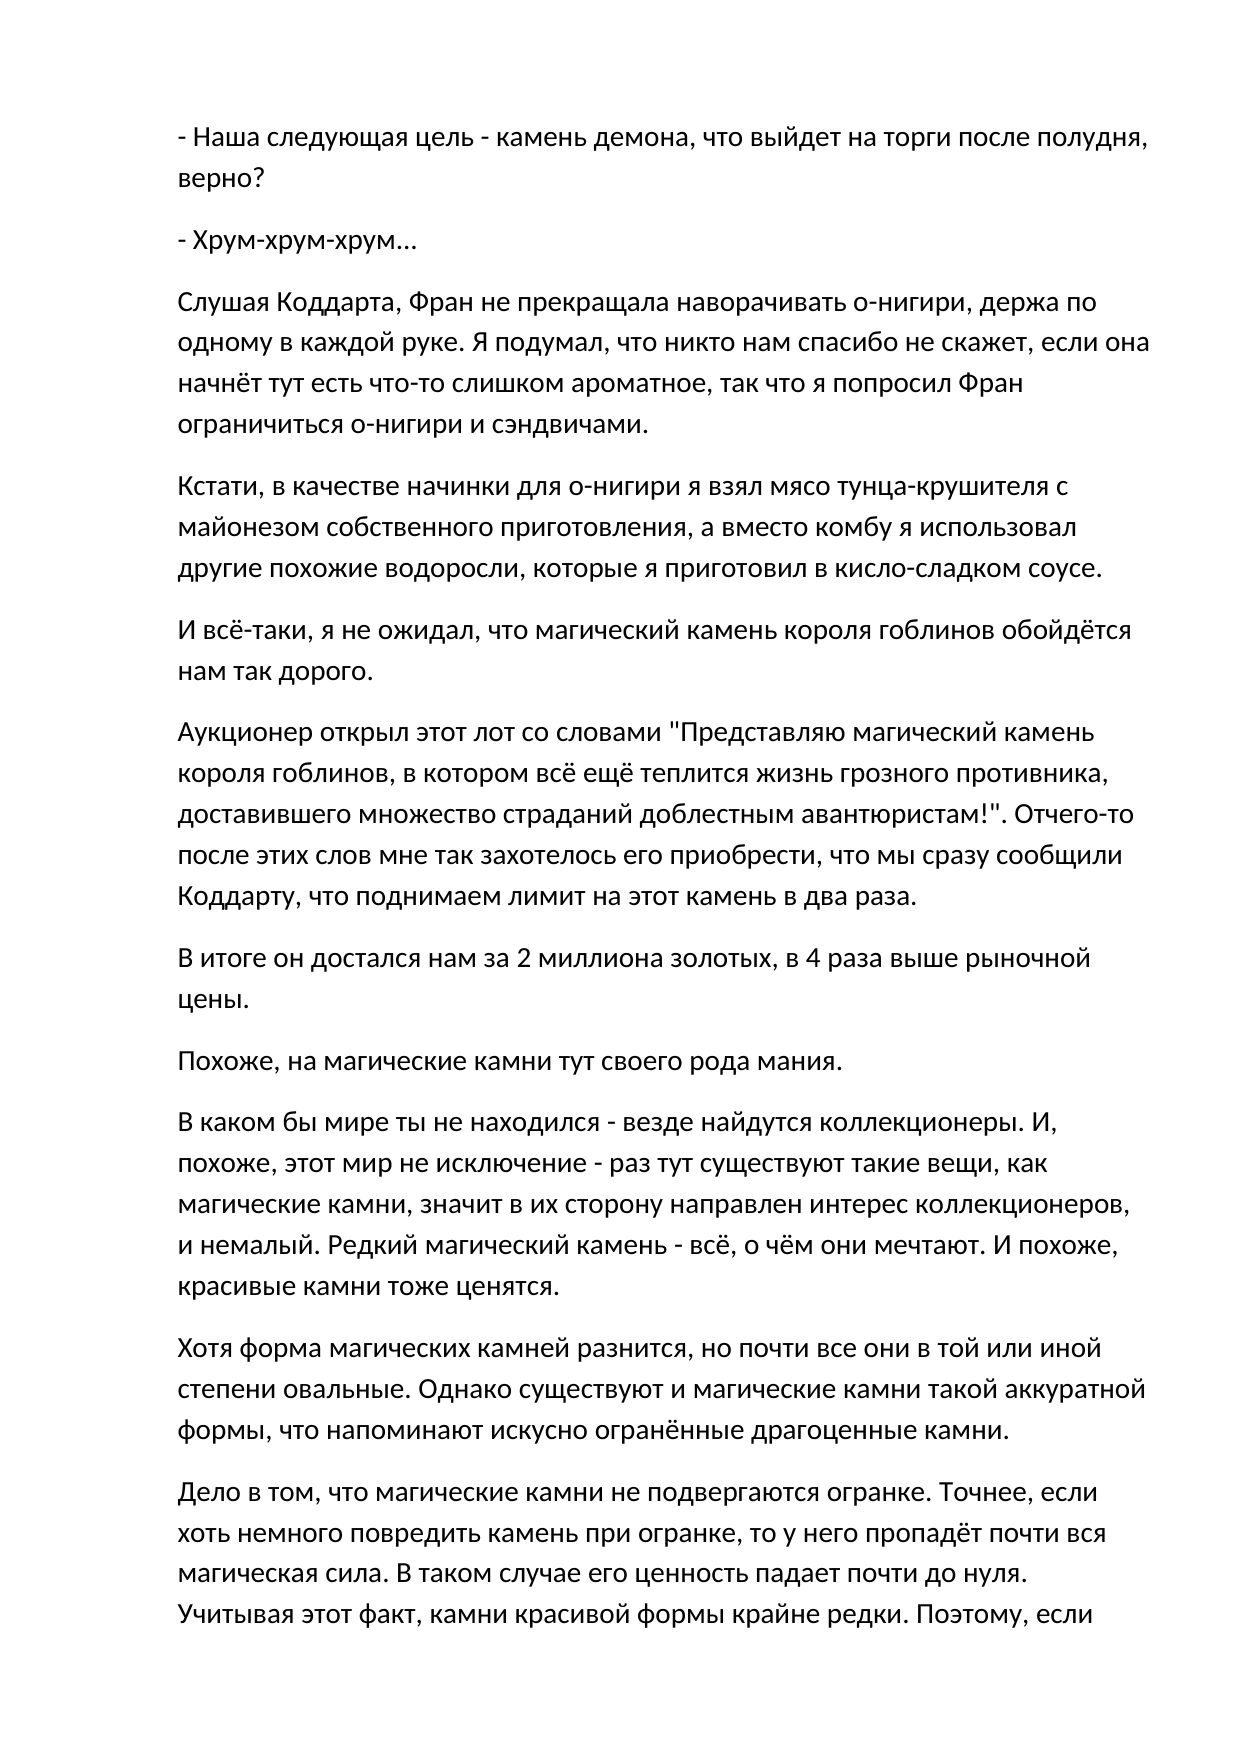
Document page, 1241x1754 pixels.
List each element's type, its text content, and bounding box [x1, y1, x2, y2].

text Кстати, в качестве начинки для о-нигири я взял мясо тунца-крушителя с майонезом собственного приготовления, а вместо комбу я использовал другие похожие водоросли, которые я приготовил в кисло-сладком соусе. [177, 467, 1152, 585]
text - Хрум-хрум-хрум... [177, 221, 1152, 256]
text - Наша следующая цель - камень демона, что выйдет на торги после полудня, верно? [177, 118, 1152, 195]
text Похоже, на магические камни тут своего рода мания. [177, 1042, 1152, 1077]
text В итоге он достался нам за 2 миллиона золотых, в 4 раза выше рыночной цены. [177, 939, 1152, 1016]
text В каком бы мире ты не находился - везде найдутся коллекционеры. И, похоже, этот мир не исключение - раз тут существуют такие вещи, как магические камни, значит в их сторону направлен интерес коллекционеров, и немалый. Редкий магический камень - всё, о чём они мечтают. И похоже, красивые камни тоже ценятся. [177, 1103, 1152, 1303]
text Хотя форма магических камней разнится, но почти все они в той или иной степени овальные. Однако существуют и магические камни такой аккуратной формы, что напоминают искусно огранённые драгоценные камни. [177, 1329, 1152, 1447]
text И всё-таки, я не ожидал, что магический камень короля гоблинов обойдётся нам так дорого. [177, 611, 1152, 687]
text Аукционер открыл этот лот со словами "Представляю магический камень короля гоблинов, в котором всё ещё теплится жизнь грозного противника, доставившего множество страданий доблестным авантюристам!". Отчего-то после этих слов мне так захотелось его приобрести, что мы сразу сообщили Коддарту, что поднимаем лимит на этот камень в два раза. [177, 713, 1152, 913]
text Слушая Коддарта, Фран не прекращала наворачивать о-нигири, держа по одному в каждой руке. Я подумал, что никто нам спасибо не скажет, если она начнёт тут есть что-то слишком ароматное, так что я попросил Фран ограничиться о-нигири и сэндвичами. [177, 283, 1152, 441]
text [177, 1473, 1152, 1631]
